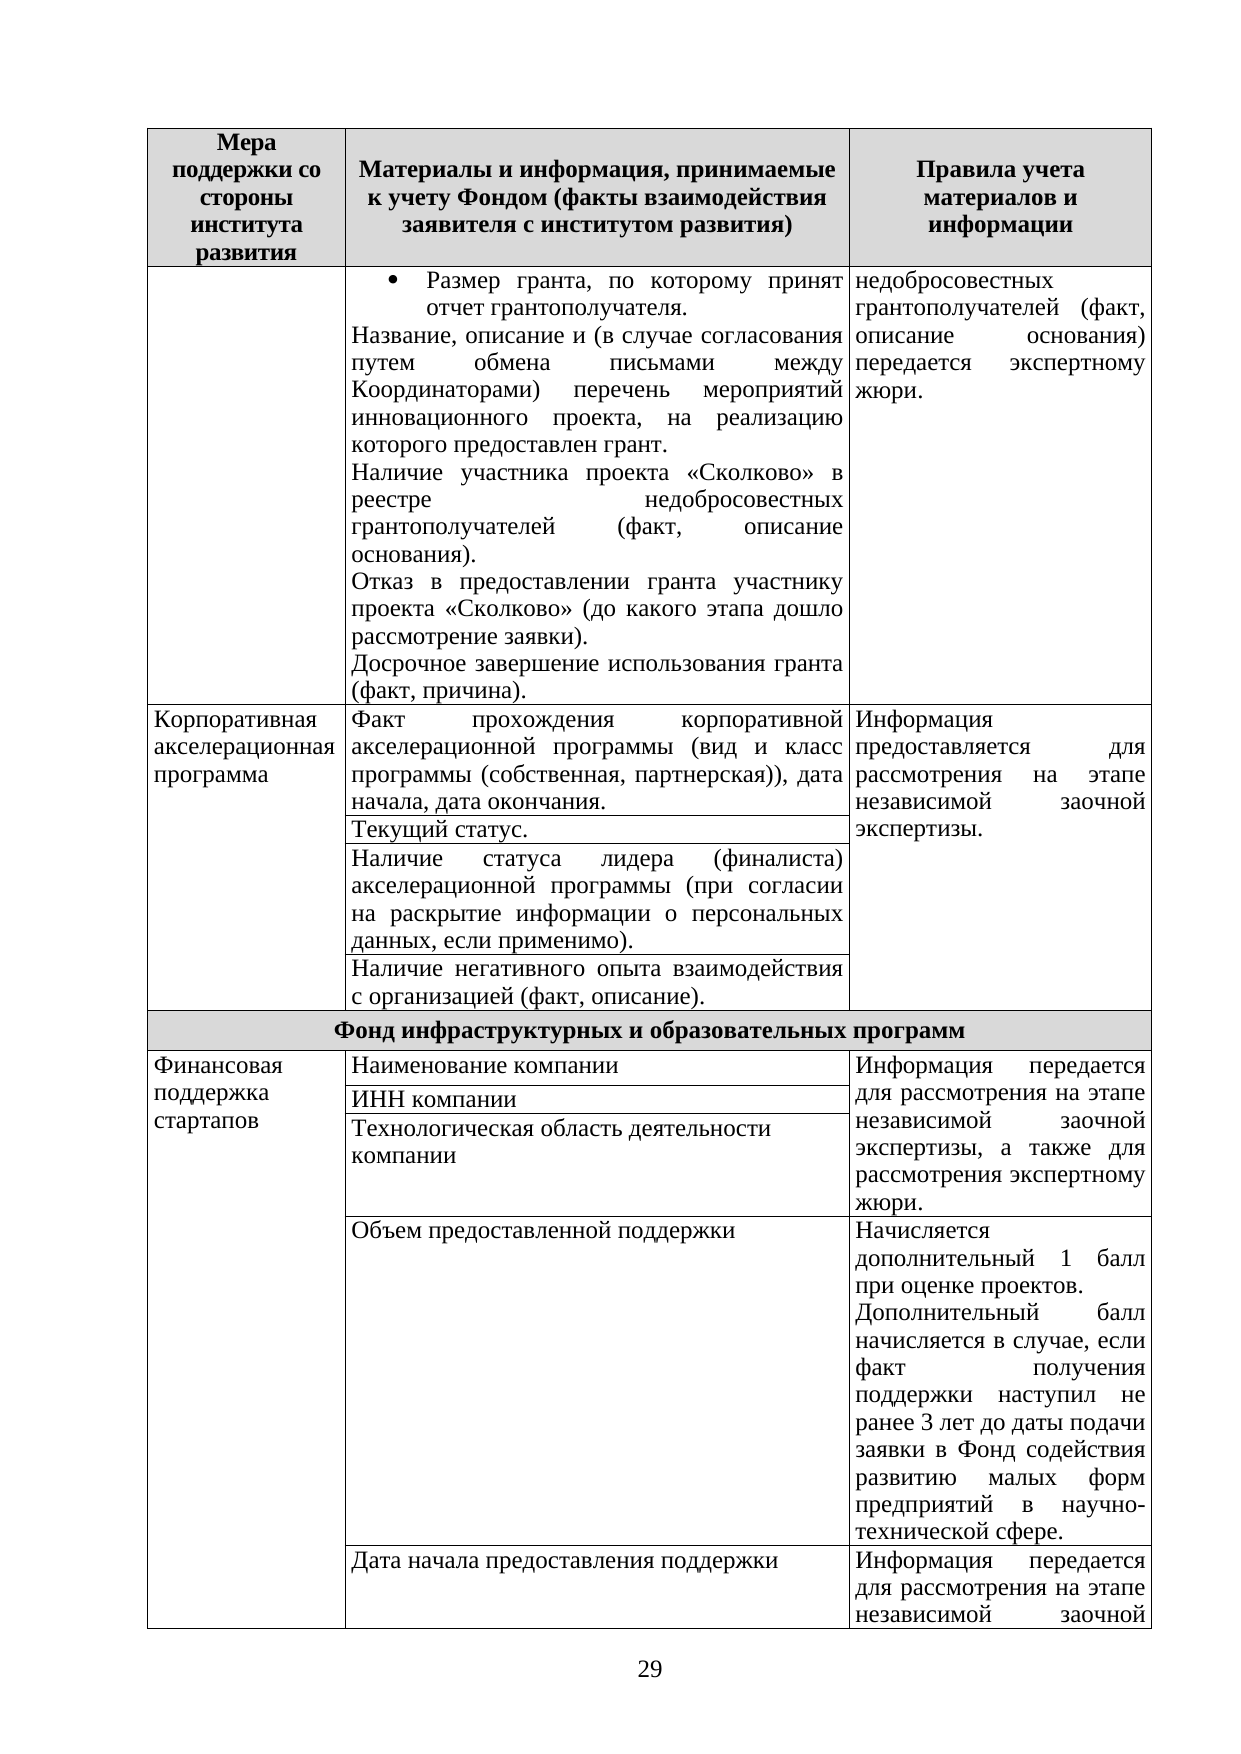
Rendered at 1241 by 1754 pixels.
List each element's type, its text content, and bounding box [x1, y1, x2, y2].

table_header Мера поддержки со стороны института развития [148, 129, 345, 266]
table_cell Объем предоставленной поддержки [346, 1217, 849, 1545]
table_cell Текущий статус. [346, 816, 849, 843]
table_cell Факт прохождения корпоративной акселерационной программы (вид и класс программы (собственная, партнерская)), дата начала, дата окончания. [346, 705, 849, 815]
table_cell Наименование компании [346, 1051, 849, 1085]
table_cell Информация передается для рассмотрения на этапе независимой заочной экспертизы, а также для рассмотрения экспертному жюри. [850, 1051, 1151, 1216]
table_cell Начисляется дополнительный 1 балл при оценке проектов. Дополнительный балл начисляется в случае, если факт получения поддержки наступил не ранее 3 лет до даты подачи заявки в Фонд содействия развитию малых форм предприятий в научно-технической сфере. [850, 1217, 1151, 1545]
table_cell Информация передается для рассмотрения на этапе независимой заочной экспертизы, а также для рассмотрения экспертному жюри. [850, 1546, 1151, 1628]
table_cell Корпоративная акселерационная программа [148, 705, 345, 1009]
table_cell Наличие негативного опыта взаимодействия с организацией (факт, описание). [346, 955, 849, 1009]
table_cell Наличие статуса лидера (финалиста) акселерационной программы (при согласии на раскрытие информации о персональных данных, если применимо). [346, 844, 849, 954]
table_header Материалы и информация, принимаемые к учету Фондом (факты взаимодействия заявителя с институтом развития) [346, 129, 849, 266]
table_cell Технологическая область деятельности компании [346, 1114, 849, 1216]
table_cell Финансовая поддержка стартапов [148, 1051, 345, 1628]
table_cell Дата начала предоставления поддержки [346, 1546, 849, 1628]
table_cell ИНН компании [346, 1086, 849, 1113]
table_cell Фонд инфраструктурных и образовательных программ [148, 1011, 1151, 1050]
table_header Правила учета материалов и информации [850, 129, 1151, 266]
table_cell Информация предоставляется для рассмотрения на этапе независимой заочной экспертизы. [850, 705, 1151, 1009]
